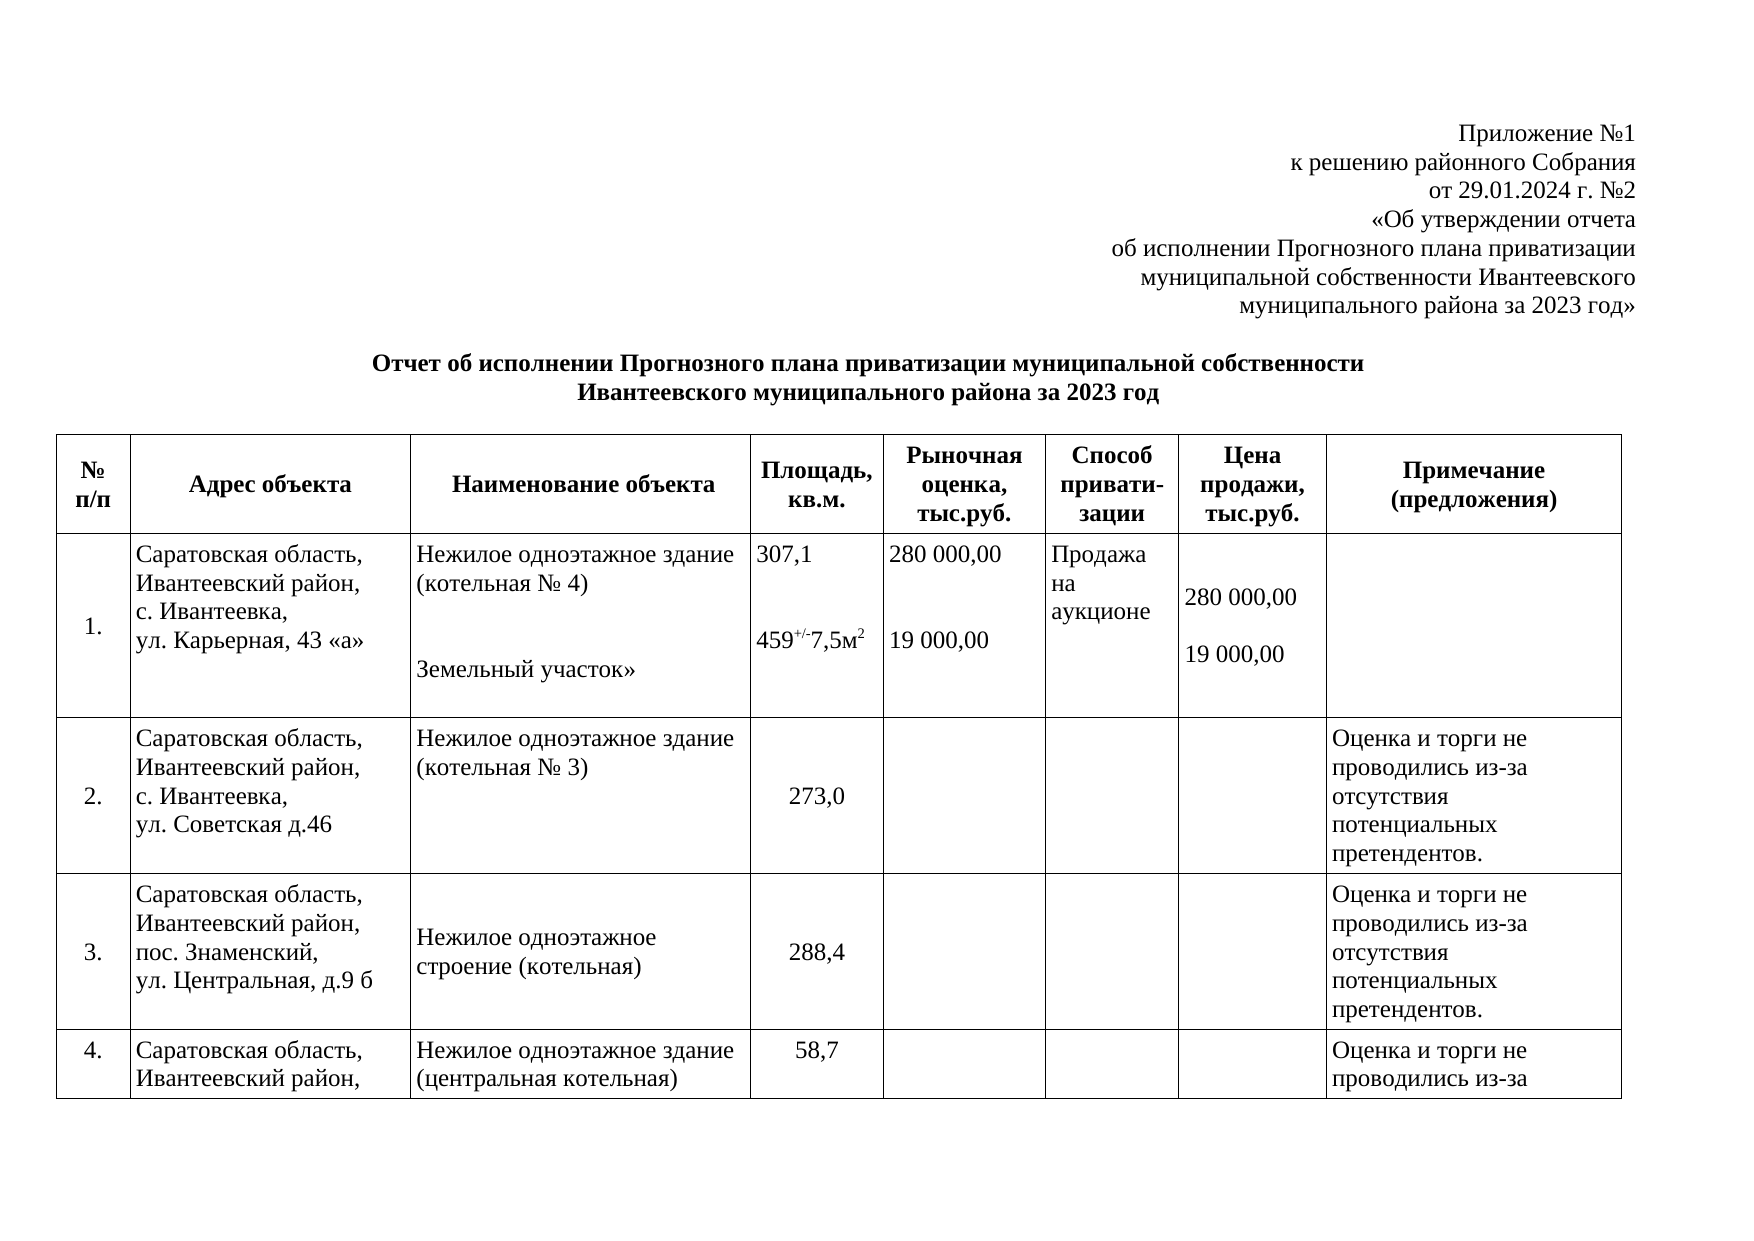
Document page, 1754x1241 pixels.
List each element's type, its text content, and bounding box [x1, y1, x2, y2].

table_cell 4. [57, 1030, 130, 1098]
table_header № п/п [57, 435, 130, 533]
table_cell [884, 1030, 1045, 1098]
text от 29.01.2024 г. №2 [100, 176, 1636, 204]
table_cell [1046, 874, 1178, 1028]
table_header Способ привати-зации [1046, 435, 1178, 533]
table_cell Продажа на аукционе [1046, 534, 1178, 717]
text муниципальной собственности Ивантеевского [100, 262, 1636, 291]
text к решению районного Собрания [100, 147, 1636, 176]
table_cell Оценка и торги не проводились из-за отсутствия потенциальных претендентов. [1327, 874, 1621, 1028]
table_cell 58,7 [751, 1030, 883, 1098]
table_header Рыночная оценка, тыс.руб. [884, 435, 1045, 533]
table_cell [884, 718, 1045, 873]
text Приложение №1 [100, 118, 1636, 147]
table_cell 3. [57, 874, 130, 1028]
table_cell 307,1 459+/-7,5м2 [751, 534, 883, 717]
text об исполнении Прогнозного плана приватизации [100, 233, 1636, 262]
table_cell Нежилое одноэтажное здание (котельная № 4) Земельный участок» [411, 534, 750, 717]
table_cell [1179, 874, 1326, 1028]
table_cell 1. [57, 534, 130, 717]
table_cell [411, 1030, 750, 1098]
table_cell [131, 1030, 410, 1098]
table_cell 288,4 [751, 874, 883, 1028]
table_cell Саратовская область, Ивантеевский район, с. Ивантеевка, ул. Карьерная, 43 «а» [131, 534, 410, 717]
text «Об утверждении отчета [100, 204, 1636, 233]
table_header Адрес объекта [131, 435, 410, 533]
table_cell [1046, 1030, 1178, 1098]
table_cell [1327, 1030, 1621, 1098]
table_header Цена продажи, тыс.руб. [1179, 435, 1326, 533]
table_cell [1179, 1030, 1326, 1098]
table_cell 273,0 [751, 718, 883, 873]
table_cell Нежилое одноэтажное строение (котельная) [411, 874, 750, 1028]
table_header Примечание (предложения) [1327, 435, 1621, 533]
table_header Наименование объекта [411, 435, 750, 533]
table_cell [1179, 718, 1326, 873]
table_cell 280 000,00 19 000,00 [884, 534, 1045, 717]
table_cell [1327, 534, 1621, 717]
table_cell [884, 874, 1045, 1028]
table_cell 2. [57, 718, 130, 873]
table_cell Нежилое одноэтажное здание (котельная № 3) [411, 718, 750, 873]
text муниципального района за 2023 год» [100, 291, 1636, 319]
table_cell Оценка и торги не проводились из-за отсутствия потенциальных претендентов. [1327, 718, 1621, 873]
table_header Площадь, кв.м. [751, 435, 883, 533]
text Отчет об исполнении Прогнозного плана приватизации муниципальной собственности Ивантеевского муниципального района за 2023 год [100, 348, 1636, 406]
table_cell 280 000,00 19 000,00 [1179, 534, 1326, 717]
table_cell [1046, 718, 1178, 873]
table_cell Саратовская область, Ивантеевский район, с. Ивантеевка, ул. Советская д.46 [131, 718, 410, 873]
table_cell Саратовская область, Ивантеевский район, пос. Знаменский, ул. Центральная, д.9 б [131, 874, 410, 1028]
